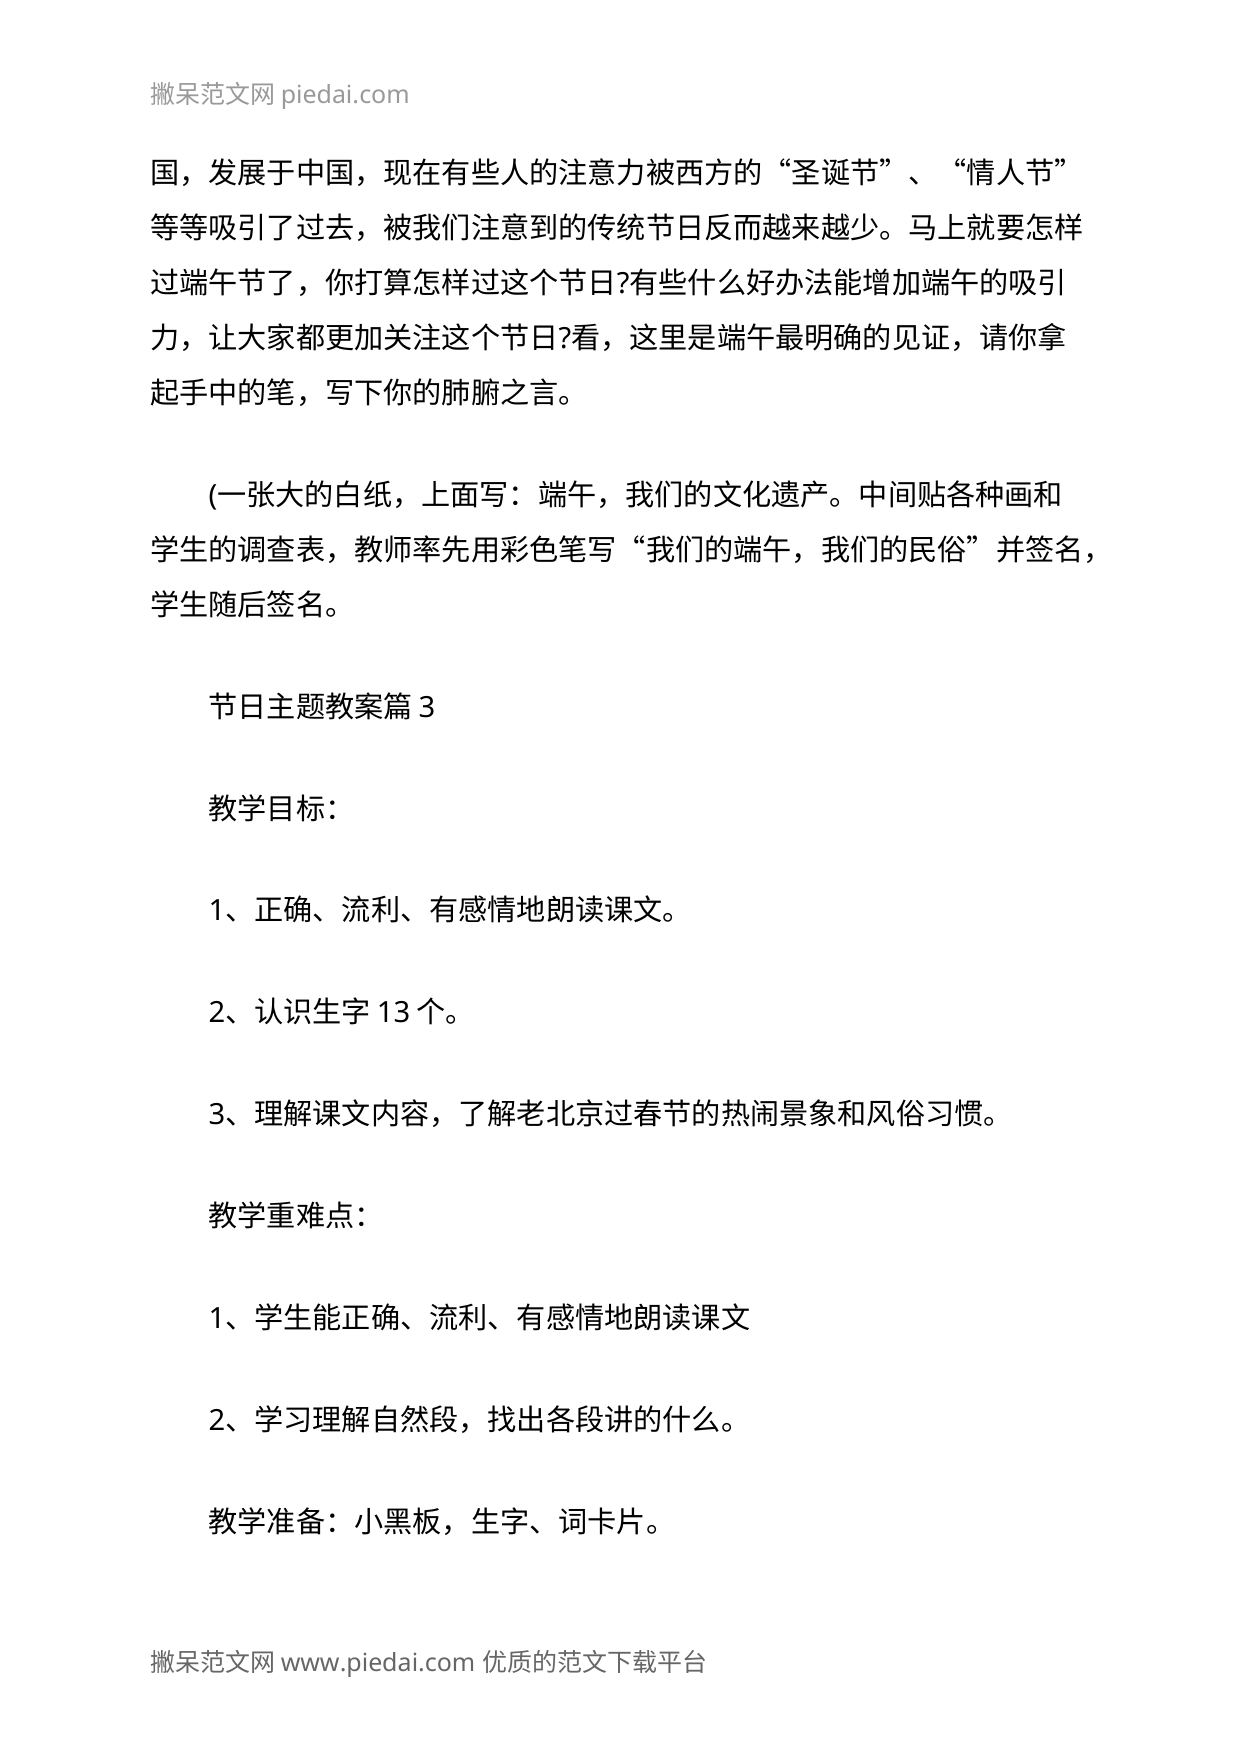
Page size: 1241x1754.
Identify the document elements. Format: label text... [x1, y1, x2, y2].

text 1、学生能正确、流利、有感情地朗读课文 [150, 1295, 1090, 1337]
text 2、学习理解自然段，找出各段讲的什么。 [150, 1397, 1090, 1439]
text 2、认识生字13个。 [150, 989, 1090, 1031]
text 节日主题教案篇3 [150, 683, 1090, 726]
text 教学目标： [150, 785, 1090, 827]
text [150, 150, 1090, 412]
text (一张大的白纸，上面写：端午，我们的文化遗产。中间贴各种画和学生的调查表，教师率先用彩色笔写“我们的端午，我们的民俗”并签名，学生随后签名。 [150, 472, 1090, 624]
text 3、理解课文内容，了解老北京过春节的热闹景象和风俗习惯。 [150, 1091, 1090, 1133]
text 1、正确、流利、有感情地朗读课文。 [150, 887, 1090, 929]
text 教学重难点： [150, 1193, 1090, 1235]
text 教学准备：小黑板，生字、词卡片。 [150, 1499, 1090, 1541]
